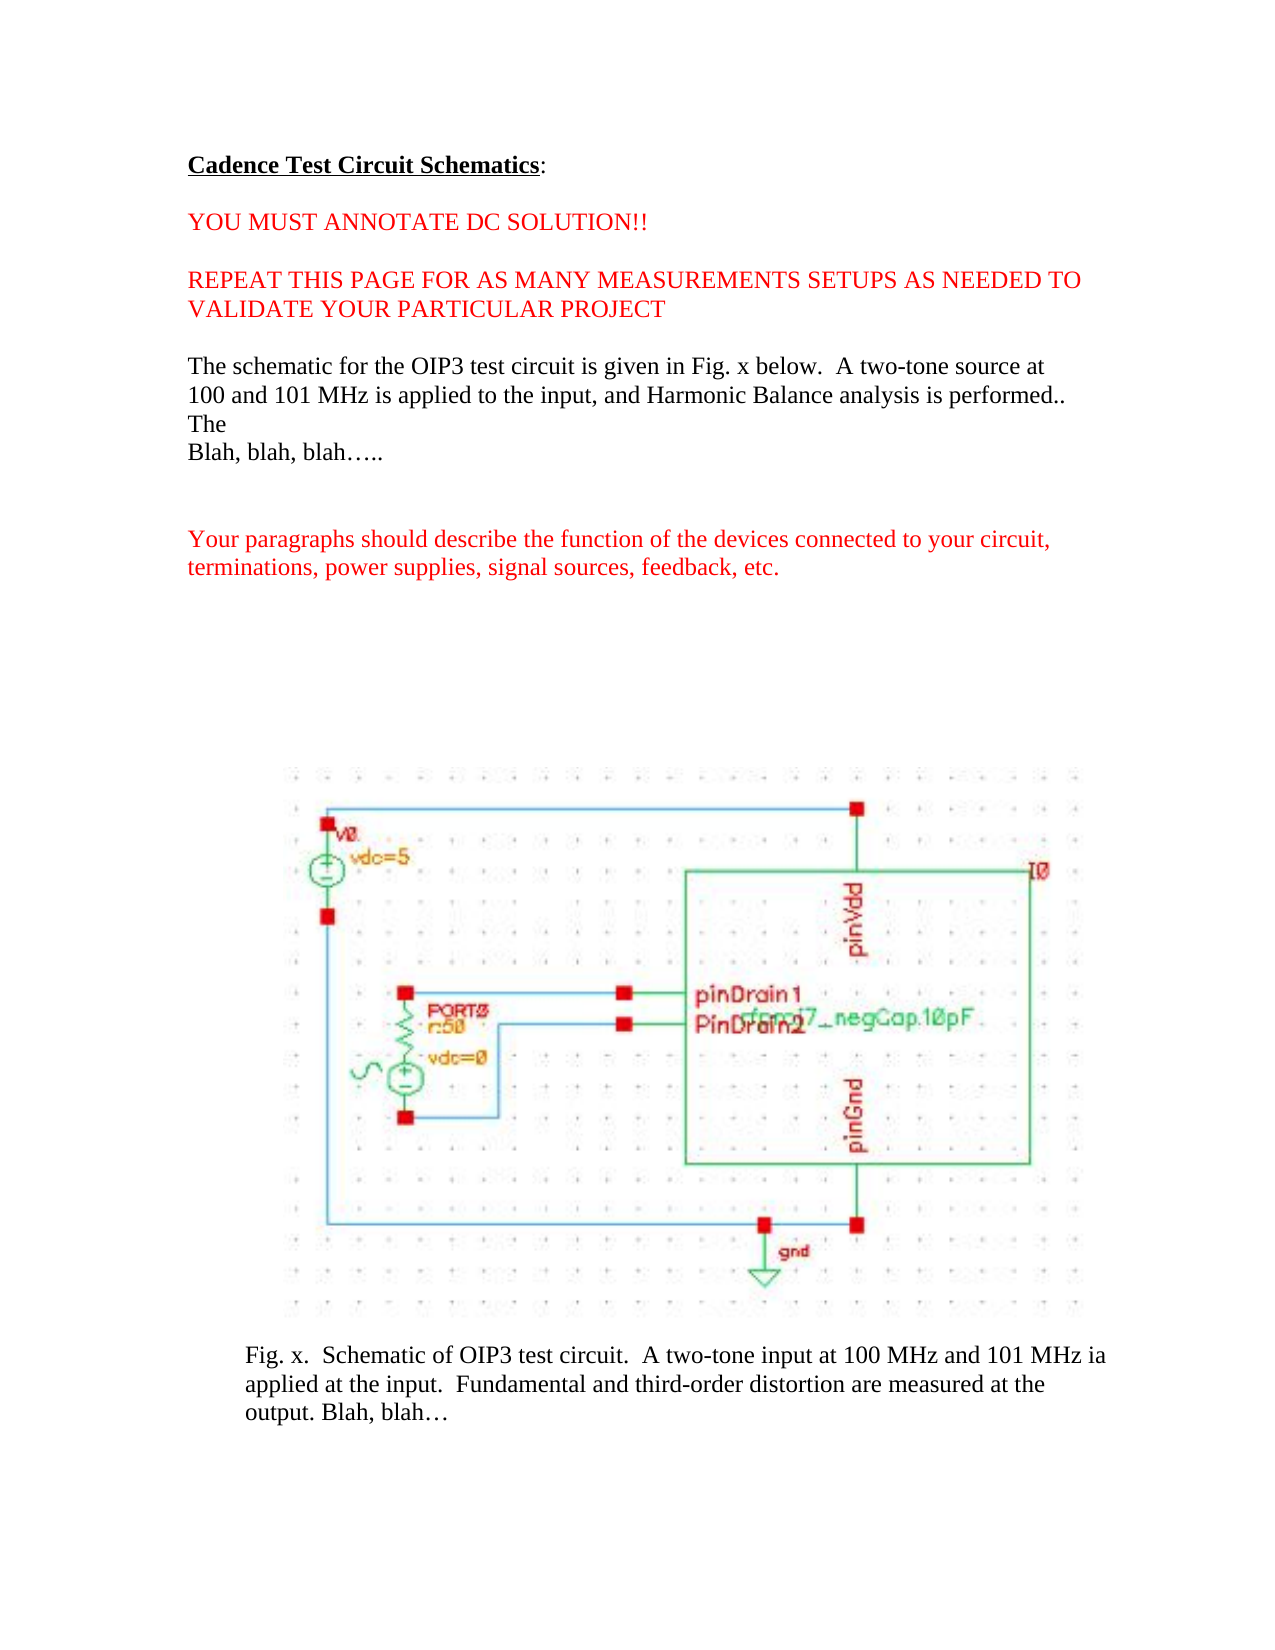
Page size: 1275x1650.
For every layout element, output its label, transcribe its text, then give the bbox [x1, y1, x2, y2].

text REPEAT THIS PAGE FOR AS MANY MEASUREMENTS SETUPS AS NEEDED TO VALIDATE YOUR PARTICULAR PROJECT [187, 265, 1087, 322]
text The schematic for the OIP3 test circuit is given in Fig. x below. A two-tone source at 100 and 101 MHz is applied to the input, and Harmonic Balance analysis is performed.. The [187, 351, 1087, 437]
text Your paragraphs should describe the function of the devices connected to your circuit, terminations, power supplies, signal sources, feedback, etc. [187, 524, 1087, 581]
text YOU MUST ANNOTATE DC SOLUTION!! [187, 207, 1087, 236]
picture [283, 767, 1094, 1324]
text Blah, blah, blah….. [187, 437, 1087, 466]
text Cadence Test Circuit Schematics: [187, 150, 1087, 179]
